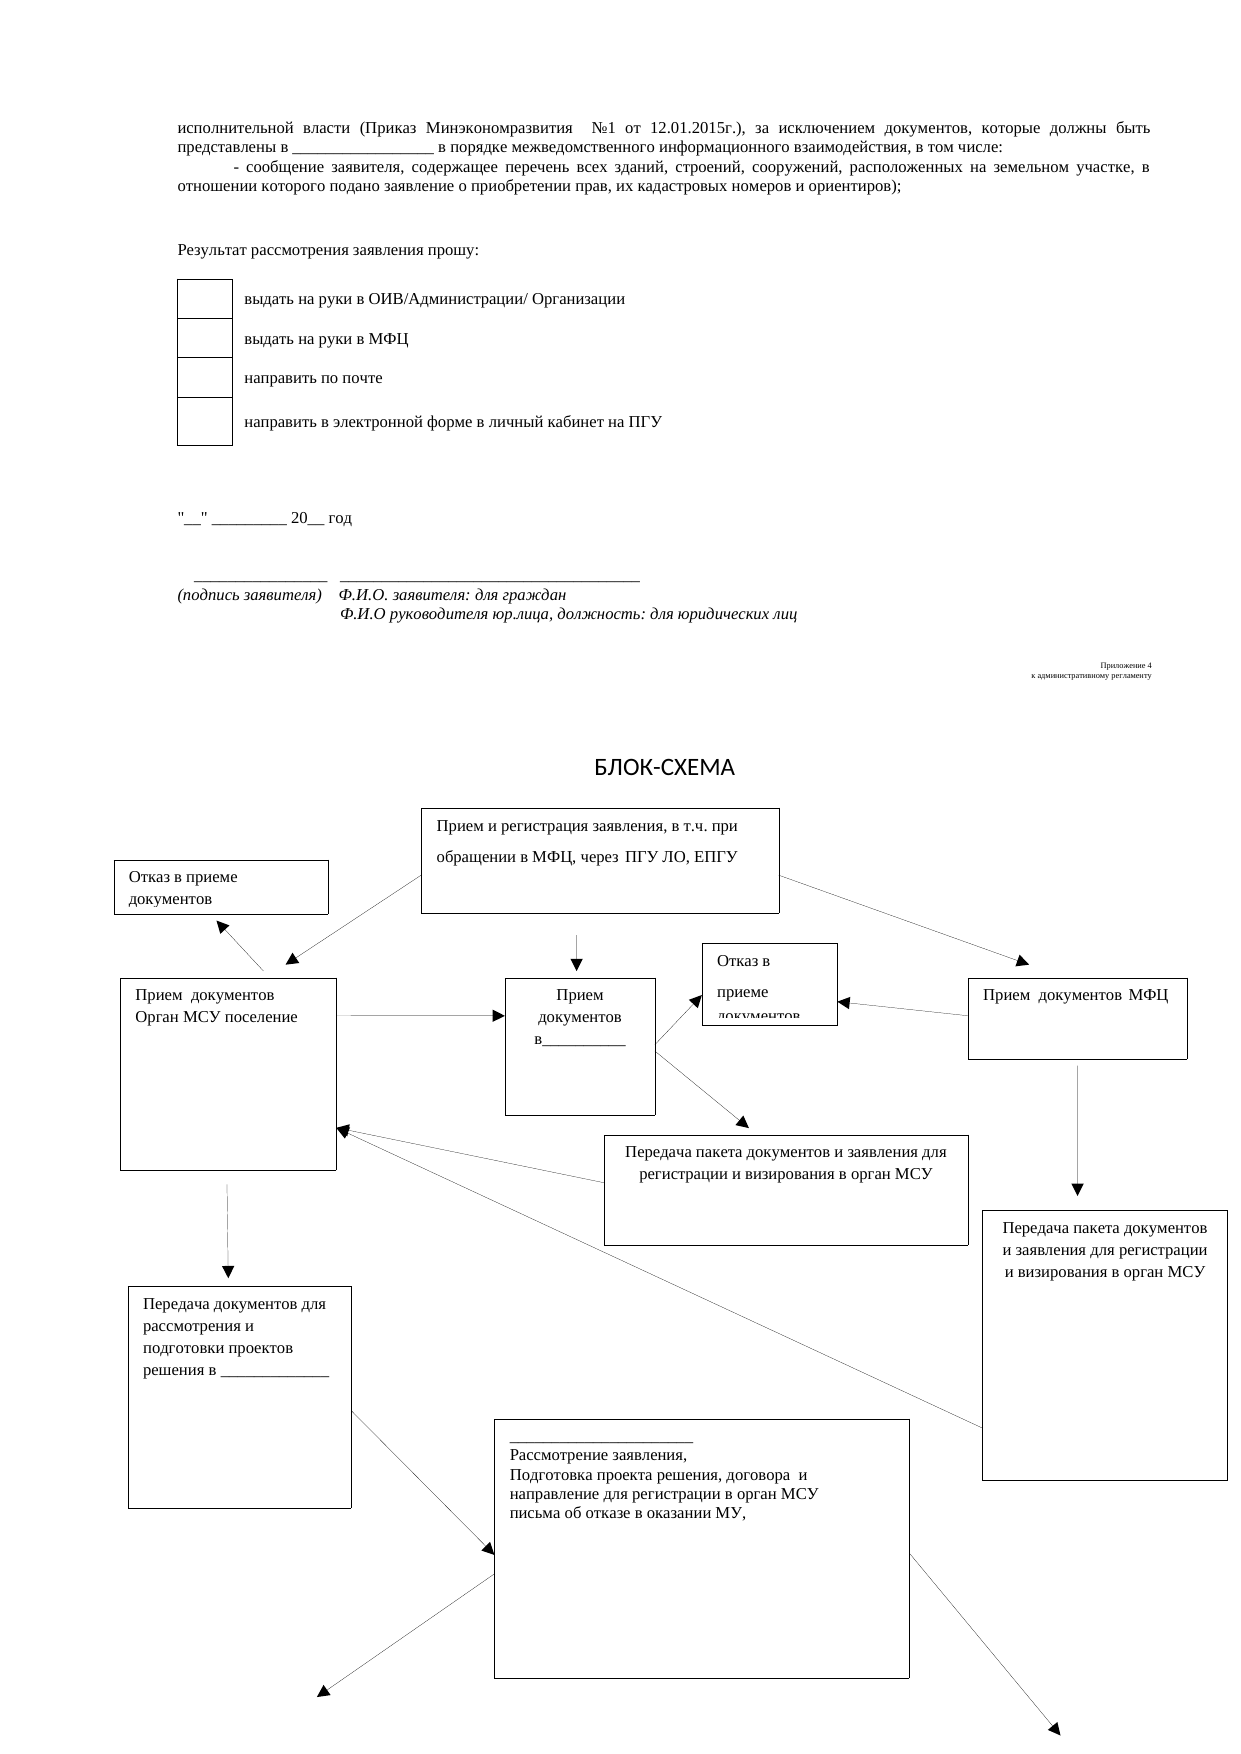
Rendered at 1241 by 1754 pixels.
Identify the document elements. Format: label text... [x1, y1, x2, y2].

text Ф.И.О руководителя юр.лица, должность: для юридических лиц [177, 603, 1152, 623]
table_cell [178, 358, 232, 397]
text БЛОК-СХЕМА [177, 751, 1152, 782]
text "__" _________ 20__ год [177, 508, 1152, 527]
text - сообщение заявителя, содержащее перечень всех зданий, строений, сооружений, расположенных на земельном участке, в отношении которого подано заявление о приобретении прав, их кадастровых номеров и ориентиров); [177, 156, 1152, 195]
text Результат рассмотрения заявления прошу: [177, 240, 1152, 259]
table_cell [178, 398, 232, 445]
text ________________ ____________________________________ [177, 565, 1152, 584]
text (подпись заявителя) Ф.И.О. заявителя: для граждан [177, 584, 1152, 603]
table_header выдать на руки в ОИВ/Администрации/ Организации [233, 279, 1226, 318]
table_cell направить в электронной форме в личный кабинет на ПГУ [233, 397, 1226, 445]
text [177, 118, 1152, 156]
table_header [178, 280, 232, 318]
table_cell направить по почте [233, 357, 1226, 397]
table_cell выдать на руки в МФЦ [233, 318, 1226, 357]
table_cell [178, 319, 232, 357]
